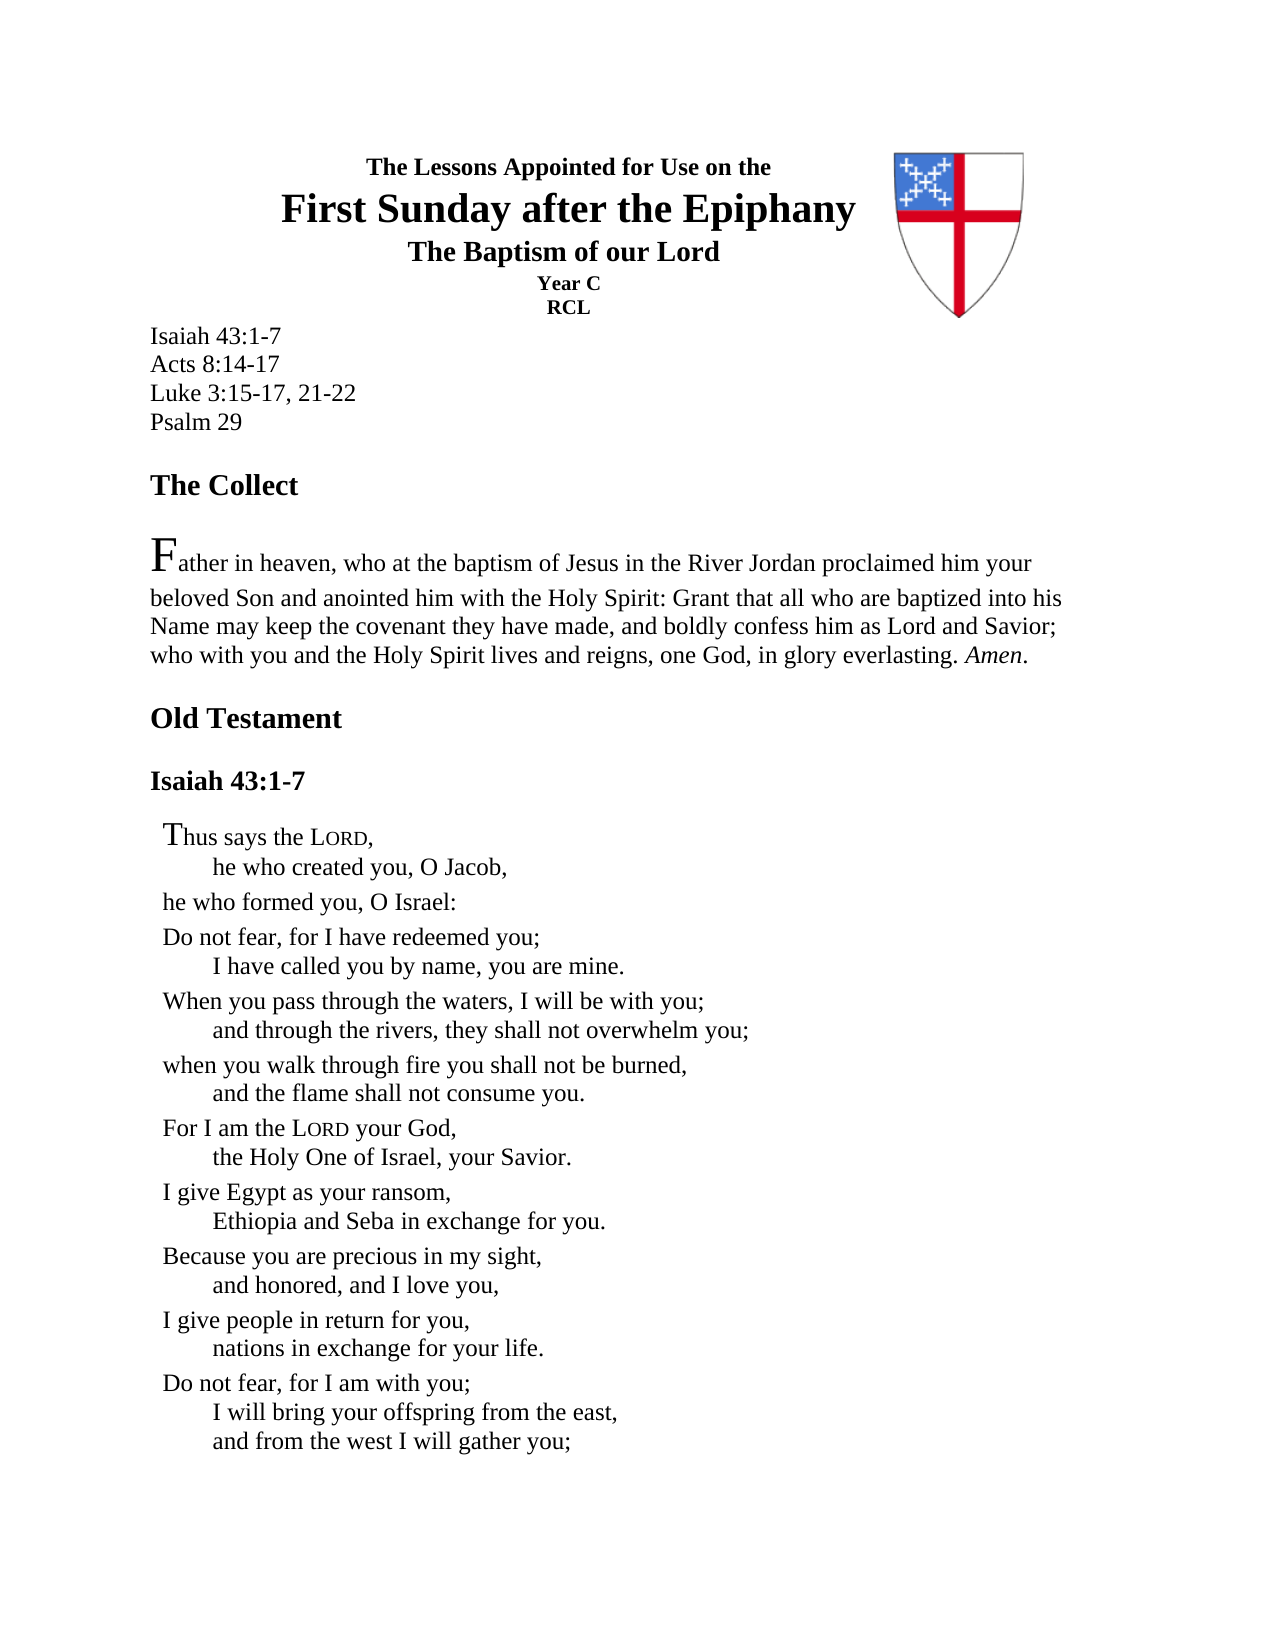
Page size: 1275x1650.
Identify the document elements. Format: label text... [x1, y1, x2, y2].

table_header [890, 150, 1027, 321]
text When you pass through the waters, I will be with you; and through the rivers, they shall not overwhelm you; [162, 986, 1075, 1043]
text I give people in return for you, nations in exchange for your life. [162, 1305, 1075, 1362]
table_cell The Baptism of our Lord [248, 233, 890, 269]
picture [893, 152, 1024, 318]
table_cell Year C RCL [248, 270, 890, 321]
list Luke 3:15-17, 21-22 [150, 378, 1125, 407]
text For I am the Lord your God, the Holy One of Israel, your Savior. [162, 1113, 1075, 1171]
list Psalm 29 [150, 407, 1125, 436]
text Do not fear, for I am with you; I will bring your offspring from the east, and from the west I will gather you; [162, 1368, 1075, 1455]
text Father in heaven, who at the baptism of Jesus in the River Jordan proclaimed him your beloved Son and anointed him with the Holy Spirit: Grant that all who are baptized into his Name may keep the covenant they have made, and boldly confess him as Lord and Savior; who with you and the Holy Spirit lives and reigns, one God, in glory everlasting. Amen. [150, 525, 1075, 669]
text when you walk through fire you shall not be burned, and the flame shall not consume you. [162, 1050, 1075, 1107]
table_cell First Sunday after the Epiphany [248, 182, 890, 233]
text I give Egypt as your ransom, Ethiopia and Seba in exchange for you. [162, 1177, 1075, 1235]
list Isaiah 43:1-7 [150, 321, 1125, 349]
text Thus says the Lord, he who created you, O Jacob, [162, 814, 1075, 881]
text he who formed you, O Israel: [162, 887, 1075, 916]
table_header The Lessons Appointed for Use on the [248, 150, 890, 182]
text Do not fear, for I have redeemed you; I have called you by name, you are mine. [162, 922, 1075, 980]
text Because you are precious in my sight, and honored, and I love you, [162, 1241, 1075, 1298]
text Isaiah 43:1-7 [150, 764, 1125, 796]
text The Collect [150, 467, 1125, 502]
list Acts 8:14-17 [150, 349, 1125, 378]
text Old Testament [150, 700, 1125, 735]
